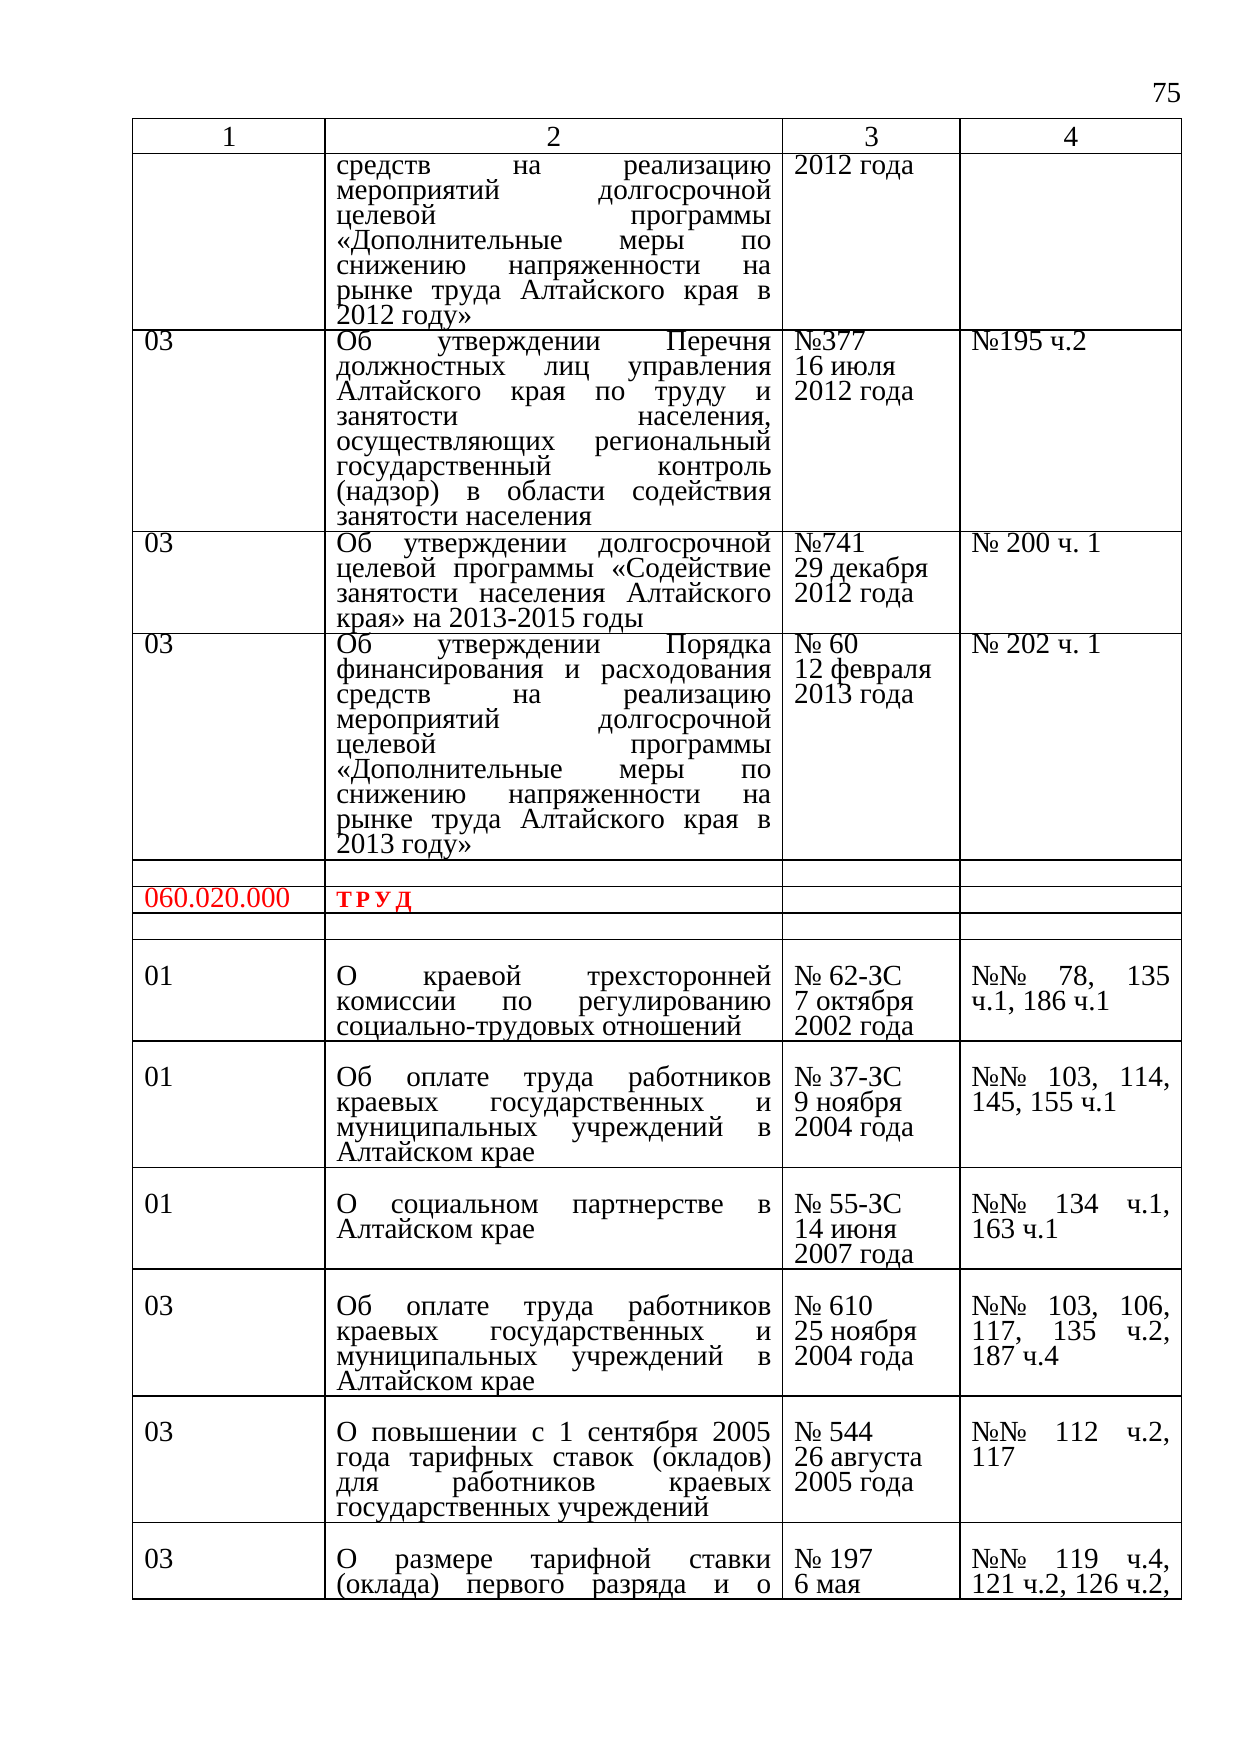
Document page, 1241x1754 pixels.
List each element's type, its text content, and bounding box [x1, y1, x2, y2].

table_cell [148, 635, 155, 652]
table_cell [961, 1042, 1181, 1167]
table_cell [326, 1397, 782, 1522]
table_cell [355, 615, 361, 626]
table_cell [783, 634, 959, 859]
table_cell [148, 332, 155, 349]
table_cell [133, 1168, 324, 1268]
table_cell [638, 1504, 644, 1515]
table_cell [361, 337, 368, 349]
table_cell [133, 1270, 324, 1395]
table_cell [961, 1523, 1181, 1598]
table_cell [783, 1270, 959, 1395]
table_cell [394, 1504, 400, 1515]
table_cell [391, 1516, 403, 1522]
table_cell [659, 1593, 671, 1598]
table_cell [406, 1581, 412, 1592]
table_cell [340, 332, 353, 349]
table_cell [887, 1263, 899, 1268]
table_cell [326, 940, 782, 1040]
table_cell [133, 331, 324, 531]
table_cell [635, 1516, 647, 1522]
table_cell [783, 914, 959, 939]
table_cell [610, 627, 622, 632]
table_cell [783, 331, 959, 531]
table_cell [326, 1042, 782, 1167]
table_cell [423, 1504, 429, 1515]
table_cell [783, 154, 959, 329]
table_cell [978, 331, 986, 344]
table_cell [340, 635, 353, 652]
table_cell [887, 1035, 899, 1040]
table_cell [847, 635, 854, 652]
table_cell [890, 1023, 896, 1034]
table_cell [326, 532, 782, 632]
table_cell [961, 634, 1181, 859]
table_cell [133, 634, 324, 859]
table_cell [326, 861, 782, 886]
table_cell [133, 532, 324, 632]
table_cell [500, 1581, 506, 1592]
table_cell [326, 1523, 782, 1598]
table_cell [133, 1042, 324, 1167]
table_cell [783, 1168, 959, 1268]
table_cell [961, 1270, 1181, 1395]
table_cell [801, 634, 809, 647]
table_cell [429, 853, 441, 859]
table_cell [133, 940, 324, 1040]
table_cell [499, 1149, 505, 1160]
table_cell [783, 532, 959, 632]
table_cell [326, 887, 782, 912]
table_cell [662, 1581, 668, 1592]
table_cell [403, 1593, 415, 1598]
table_header 3 [783, 119, 959, 153]
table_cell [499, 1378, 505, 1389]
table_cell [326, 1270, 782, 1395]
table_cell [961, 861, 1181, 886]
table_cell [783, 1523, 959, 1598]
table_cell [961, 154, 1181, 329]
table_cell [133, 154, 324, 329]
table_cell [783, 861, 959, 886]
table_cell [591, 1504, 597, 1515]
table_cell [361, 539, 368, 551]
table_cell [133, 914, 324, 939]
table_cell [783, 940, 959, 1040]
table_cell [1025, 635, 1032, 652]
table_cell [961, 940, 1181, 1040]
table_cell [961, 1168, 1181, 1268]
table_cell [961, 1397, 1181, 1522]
table_header 1 [133, 119, 324, 153]
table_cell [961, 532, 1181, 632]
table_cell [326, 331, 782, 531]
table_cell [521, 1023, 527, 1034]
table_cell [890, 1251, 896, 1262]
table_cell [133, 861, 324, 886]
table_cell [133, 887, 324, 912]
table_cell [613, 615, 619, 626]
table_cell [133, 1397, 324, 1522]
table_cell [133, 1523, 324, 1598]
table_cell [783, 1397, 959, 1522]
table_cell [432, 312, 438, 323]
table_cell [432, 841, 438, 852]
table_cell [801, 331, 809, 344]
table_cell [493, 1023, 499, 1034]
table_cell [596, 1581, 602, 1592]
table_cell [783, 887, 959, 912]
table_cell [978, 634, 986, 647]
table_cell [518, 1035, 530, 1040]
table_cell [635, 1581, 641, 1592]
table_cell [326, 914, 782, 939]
table_header 4 [961, 119, 1181, 153]
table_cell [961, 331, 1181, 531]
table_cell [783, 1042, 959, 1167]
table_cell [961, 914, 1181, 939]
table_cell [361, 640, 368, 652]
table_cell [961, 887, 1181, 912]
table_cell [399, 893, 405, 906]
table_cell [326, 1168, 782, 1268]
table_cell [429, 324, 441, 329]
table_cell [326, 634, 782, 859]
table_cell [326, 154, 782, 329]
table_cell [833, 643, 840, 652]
table_header 2 [326, 119, 782, 153]
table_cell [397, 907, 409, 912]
